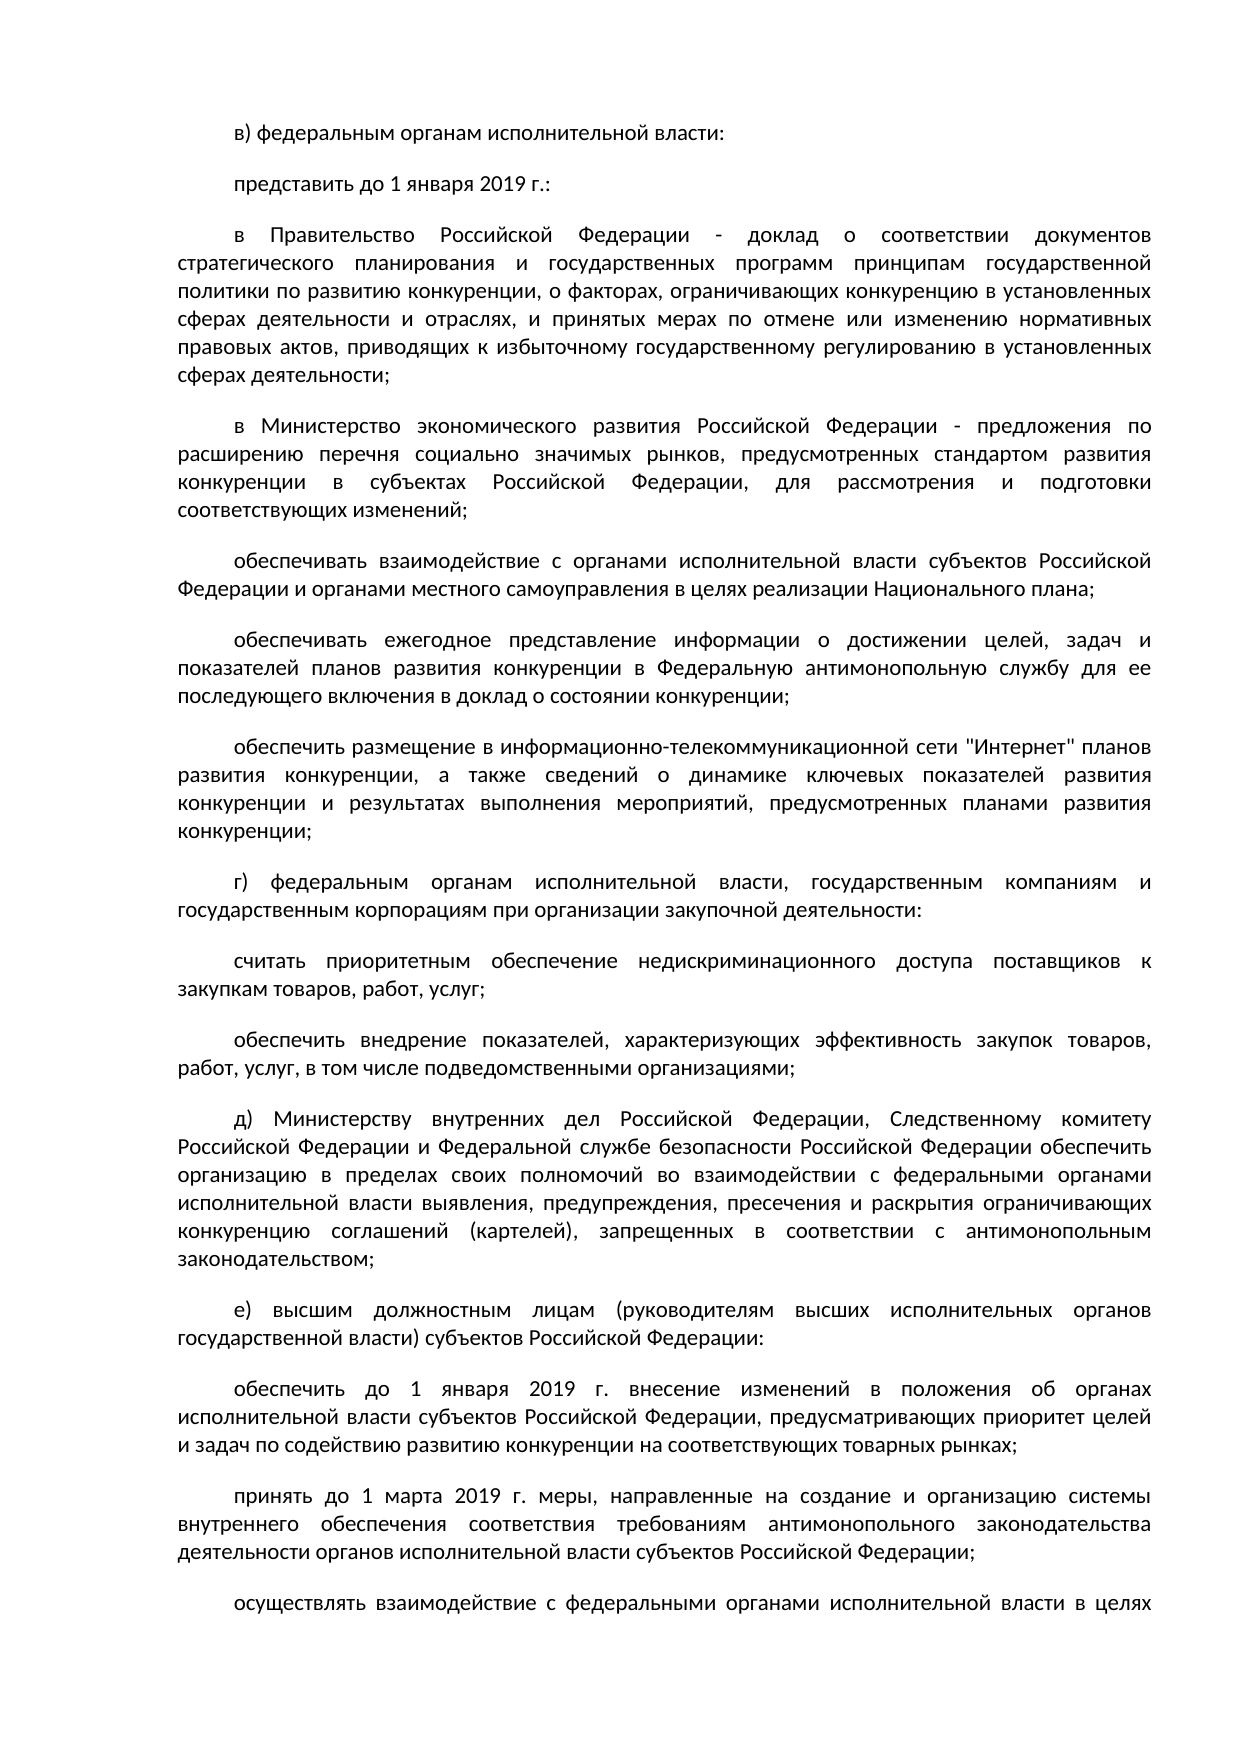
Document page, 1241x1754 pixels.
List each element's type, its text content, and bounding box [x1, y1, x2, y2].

text считать приоритетным обеспечение недискриминационного доступа поставщиков к закупкам товаров, работ, услуг; [177, 946, 1152, 1002]
text в Правительство Российской Федерации - доклад о соответствии документов стратегического планирования и государственных программ принципам государственной политики по развитию конкуренции, о факторах, ограничивающих конкуренцию в установленных сферах деятельности и отраслях, и принятых мерах по отмене или изменению нормативных правовых актов, приводящих к избыточному государственному регулированию в установленных сферах деятельности; [177, 220, 1152, 388]
text д) Министерству внутренних дел Российской Федерации, Следственному комитету Российской Федерации и Федеральной службе безопасности Российской Федерации обеспечить организацию в пределах своих полномочий во взаимодействии с федеральными органами исполнительной власти выявления, предупреждения, пресечения и раскрытия ограничивающих конкуренцию соглашений (картелей), запрещенных в соответствии с антимонопольным законодательством; [177, 1104, 1152, 1272]
text обеспечить размещение в информационно-телекоммуникационной сети "Интернет" планов развития конкуренции, а также сведений о динамике ключевых показателей развития конкуренции и результатах выполнения мероприятий, предусмотренных планами развития конкуренции; [177, 732, 1152, 844]
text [177, 1588, 1152, 1616]
text обеспечивать взаимодействие с органами исполнительной власти субъектов Российской Федерации и органами местного самоуправления в целях реализации Национального плана; [177, 546, 1152, 602]
text обеспечить до 1 января 2019 г. внесение изменений в положения об органах исполнительной власти субъектов Российской Федерации, предусматривающих приоритет целей и задач по содействию развитию конкуренции на соответствующих товарных рынках; [177, 1374, 1152, 1458]
text обеспечить внедрение показателей, характеризующих эффективность закупок товаров, работ, услуг, в том числе подведомственными организациями; [177, 1025, 1152, 1081]
text г) федеральным органам исполнительной власти, государственным компаниям и государственным корпорациям при организации закупочной деятельности: [177, 867, 1152, 923]
text представить до 1 января 2019 г.: [177, 169, 1152, 197]
text обеспечивать ежегодное представление информации о достижении целей, задач и показателей планов развития конкуренции в Федеральную антимонопольную службу для ее последующего включения в доклад о состоянии конкуренции; [177, 625, 1152, 709]
text в Министерство экономического развития Российской Федерации - предложения по расширению перечня социально значимых рынков, предусмотренных стандартом развития конкуренции в субъектах Российской Федерации, для рассмотрения и подготовки соответствующих изменений; [177, 411, 1152, 523]
text е) высшим должностным лицам (руководителям высших исполнительных органов государственной власти) субъектов Российской Федерации: [177, 1295, 1152, 1351]
text принять до 1 марта 2019 г. меры, направленные на создание и организацию системы внутреннего обеспечения соответствия требованиям антимонопольного законодательства деятельности органов исполнительной власти субъектов Российской Федерации; [177, 1481, 1152, 1565]
text в) федеральным органам исполнительной власти: [177, 118, 1152, 146]
